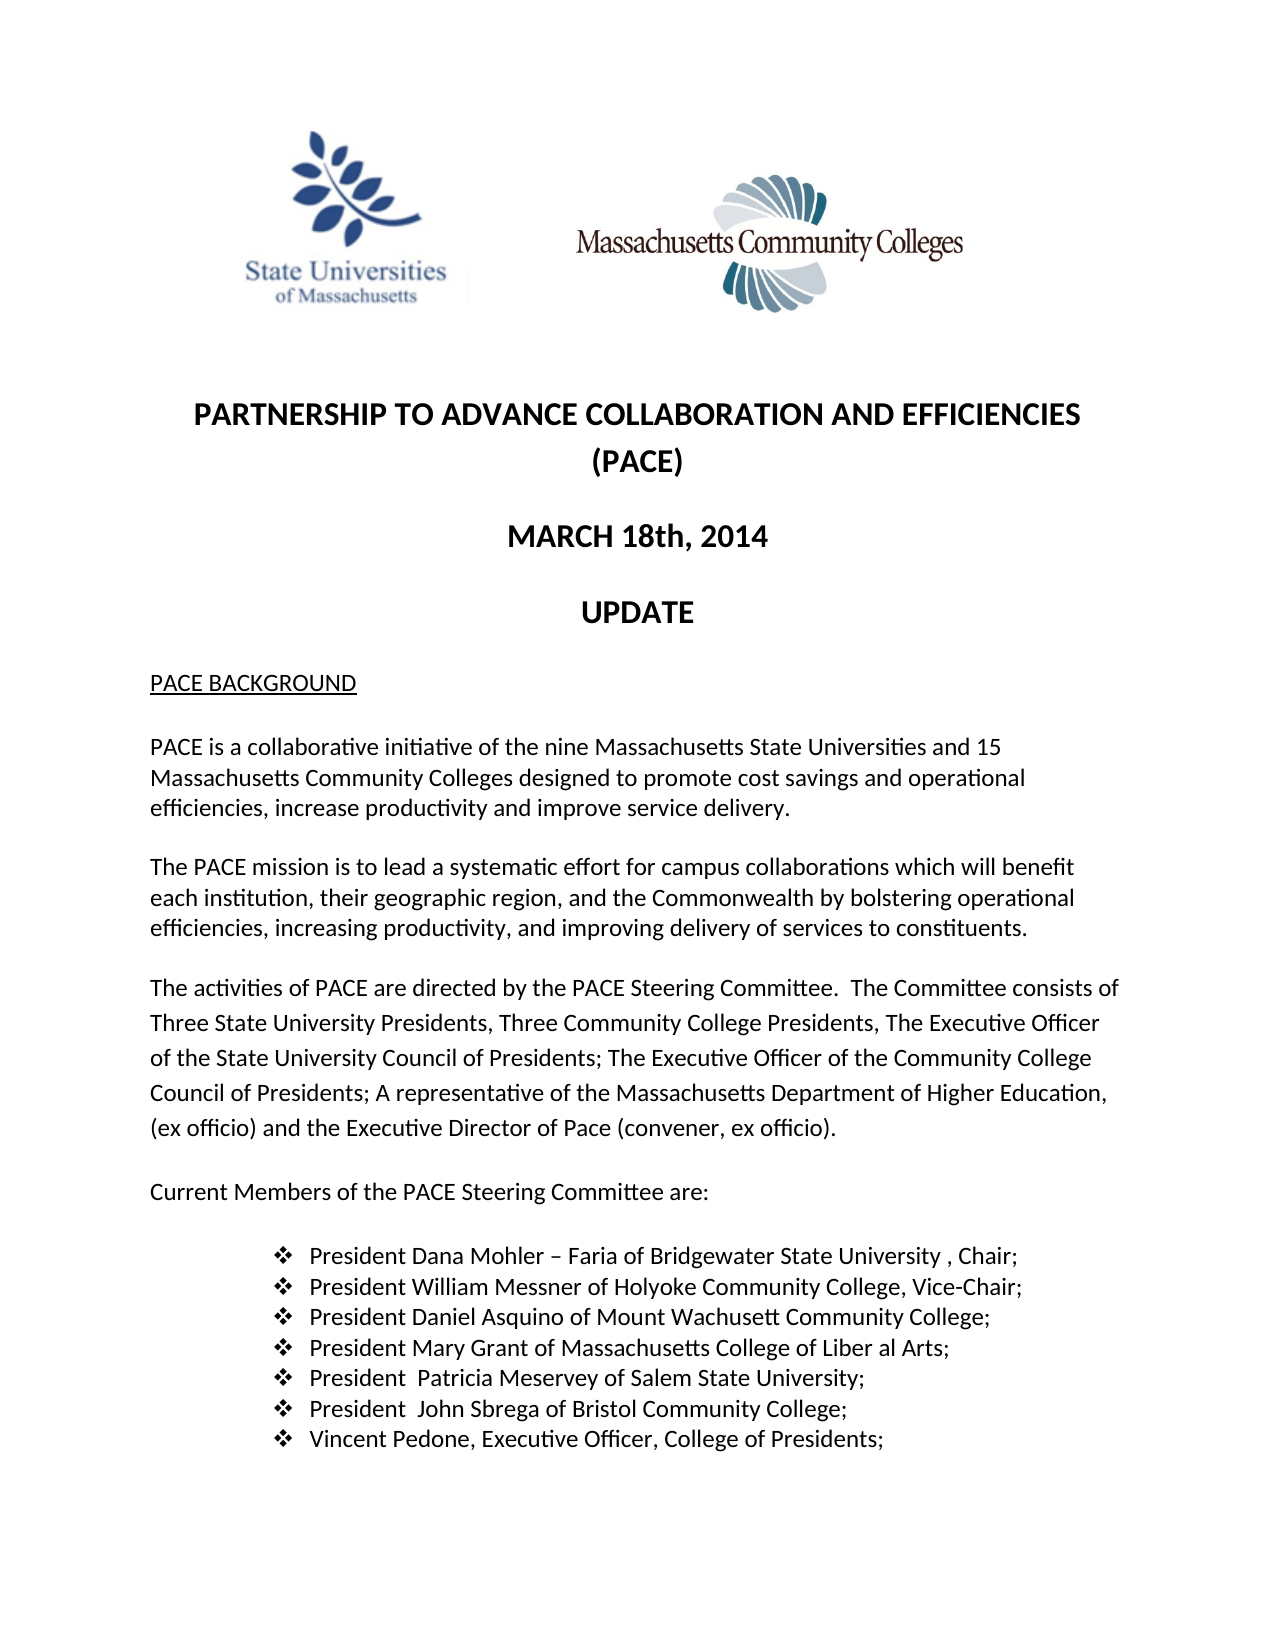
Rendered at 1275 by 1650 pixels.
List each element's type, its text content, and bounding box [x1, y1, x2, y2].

text MARCH 18th, 2014 [150, 516, 1125, 556]
list President Patricia Meservey of Salem State University; [272, 1362, 1125, 1393]
list Vincent Pedone, Executive Officer, College of Presidents; [272, 1423, 1125, 1454]
list President Daniel Asquino of Mount Wachusett Community College; [272, 1301, 1125, 1332]
text PARTNERSHIP TO ADVANCE COLLABORATION AND EFFICIENCIES (PACE) [150, 393, 1125, 480]
text PACE BACKGROUND [150, 667, 1125, 698]
text PACE is a collaborative initiative of the nine Massachusetts State Universities and 15 Massachusetts Community Colleges designed to promote cost savings and operational efficiencies, increase productivity and improve service delivery. [150, 732, 1125, 823]
list President Dana Mohler – Faria of Bridgewater State University , Chair; [272, 1240, 1125, 1271]
text The PACE mission is to lead a systematic effort for campus collaborations which will benefit each institution, their geographic region, and the Commonwealth by bolstering operational efficiencies, increasing productivity, and improving delivery of services to constituents. [150, 851, 1125, 943]
text UPDATE [150, 591, 1125, 632]
text Current Members of the PACE Steering Committee are: [150, 1176, 1125, 1207]
list President Mary Grant of Massachusetts College of Liber al Arts; [272, 1332, 1125, 1362]
picture [225, 131, 471, 316]
text The activities of PACE are directed by the PACE Steering Committee. The Committee consists of Three State University Presidents, Three Community College Presidents, The Executive Officer of the State University Council of Presidents; The Executive Officer of the Community College Council of Presidents; A representative of the Massachusetts Department of Higher Education, (ex officio) and the Executive Director of Pace (convener, ex officio). [150, 972, 1125, 1142]
list President John Sbrega of Bristol Community College; [272, 1393, 1125, 1423]
list President William Messner of Holyoke Community College, Vice-Chair; [272, 1271, 1125, 1301]
picture [575, 171, 963, 316]
